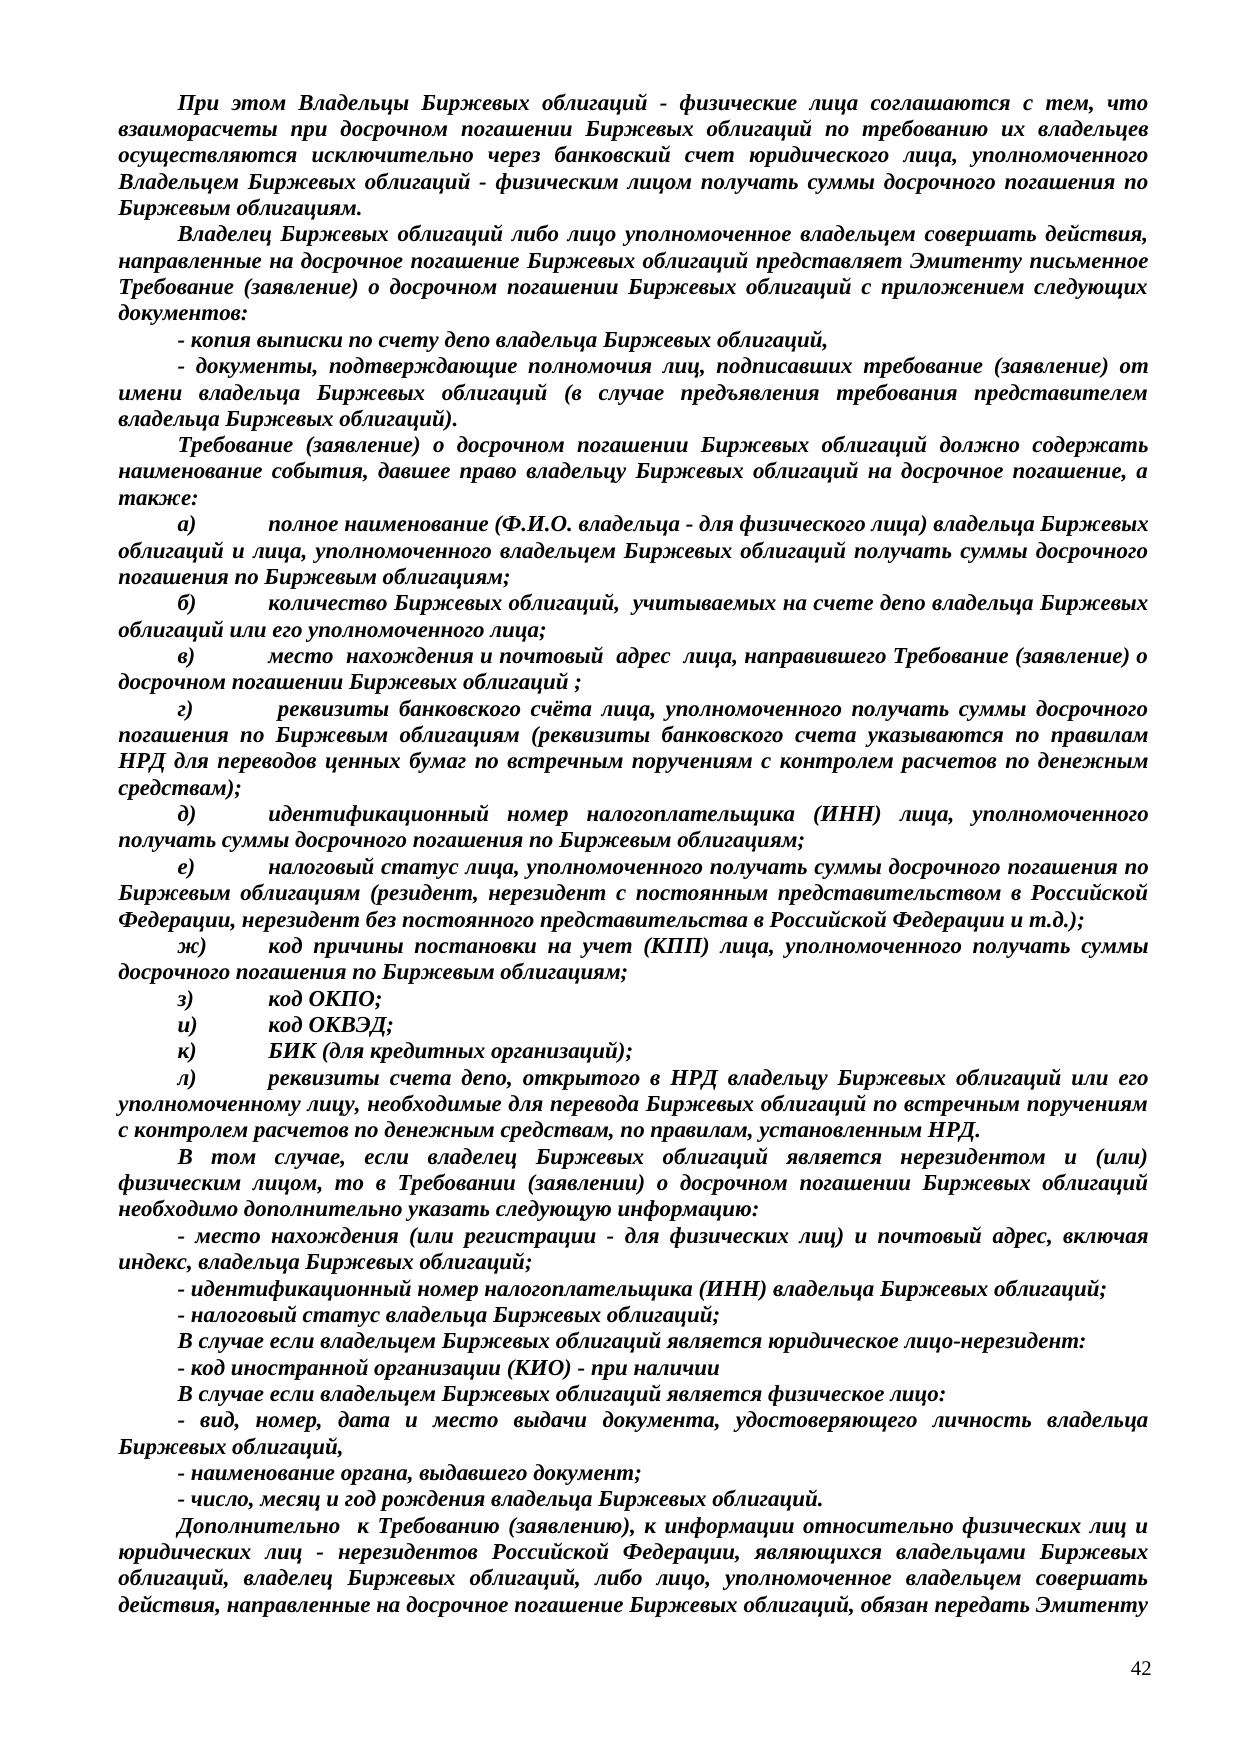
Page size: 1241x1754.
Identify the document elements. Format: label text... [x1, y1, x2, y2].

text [118, 1512, 1152, 1617]
text В случае если владельцем Биржевых облигаций является юридическое лицо-нерезидент: [118, 1327, 1152, 1354]
text - наименование органа, выдавшего документ; [118, 1459, 1152, 1485]
text Владелец Биржевых облигаций либо лицо уполномоченное владельцем совершать действия, направленные на досрочное погашение Биржевых облигаций представляет Эмитенту письменное Требование (заявление) о досрочном погашении Биржевых облигаций с приложением следующих документов: [118, 220, 1152, 326]
text б) количество Биржевых облигаций, учитываемых на счете депо владельца Биржевых облигаций или его уполномоченного лица; [118, 589, 1152, 642]
text л) реквизиты счета депо, открытого в НРД владельцу Биржевых облигаций или его уполномоченному лицу, необходимые для перевода Биржевых облигаций по встречным поручениям с контролем расчетов по денежным средствам, по правилам, установленным НРД. [118, 1064, 1152, 1143]
text - код иностранной организации (КИО) - при наличии [118, 1354, 1152, 1380]
text в) место нахождения и почтовый адрес лица, направившего Требование (заявление) о досрочном погашении Биржевых облигаций ; [118, 642, 1152, 695]
text а) полное наименование (Ф.И.О. владельца - для физического лица) владельца Биржевых облигаций и лица, уполномоченного владельцем Биржевых облигаций получать суммы досрочного погашения по Биржевым облигациям; [118, 510, 1152, 589]
text - вид, номер, дата и место выдачи документа, удостоверяющего личность владельца Биржевых облигаций, [118, 1406, 1152, 1459]
text Требование (заявление) о досрочном погашении Биржевых облигаций должно содержать наименование события, давшее право владельцу Биржевых облигаций на досрочное погашение, а также: [118, 431, 1152, 510]
text В случае если владельцем Биржевых облигаций является физическое лицо: [118, 1380, 1152, 1406]
text - идентификационный номер налогоплательщика (ИНН) владельца Биржевых облигаций; [118, 1274, 1152, 1301]
text е) налоговый статус лица, уполномоченного получать суммы досрочного погашения по Биржевым облигациям (резидент, нерезидент с постоянным представительством в Российской Федерации, нерезидент без постоянного представительства в Российской Федерации и т.д.); [118, 853, 1152, 932]
text г) реквизиты банковского счёта лица, уполномоченного получать суммы досрочного погашения по Биржевым облигациям (реквизиты банковского счета указываются по правилам НРД для переводов ценных бумаг по встречным поручениям с контролем расчетов по денежным средствам); [118, 695, 1152, 800]
text При этом Владельцы Биржевых облигаций - физические лица соглашаются с тем, что взаиморасчеты при досрочном погашении Биржевых облигаций по требованию их владельцев осуществляются исключительно через банковский счет юридического лица, уполномоченного Владельцем Биржевых облигаций - физическим лицом получать суммы досрочного погашения по Биржевым облигациям. [118, 89, 1152, 220]
text - документы, подтверждающие полномочия лиц, подписавших требование (заявление) от имени владельца Биржевых облигаций (в случае предъявления требования представителем владельца Биржевых облигаций). [118, 352, 1152, 431]
text и) код ОКВЭД; [118, 1011, 1152, 1037]
text - место нахождения (или регистрации - для физических лиц) и почтовый адрес, включая индекс, владельца Биржевых облигаций; [118, 1222, 1152, 1274]
text - налоговый статус владельца Биржевых облигаций; [118, 1301, 1152, 1327]
text - число, месяц и год рождения владельца Биржевых облигаций. [118, 1485, 1152, 1512]
text В том случае, если владелец Биржевых облигаций является нерезидентом и (или) физическим лицом, то в Требовании (заявлении) о досрочном погашении Биржевых облигаций необходимо дополнительно указать следующую информацию: [118, 1143, 1152, 1222]
text з) код ОКПО; [118, 985, 1152, 1011]
text к) БИК (для кредитных организаций); [118, 1037, 1152, 1064]
text ж) код причины постановки на учет (КПП) лица, уполномоченного получать суммы досрочного погашения по Биржевым облигациям; [118, 932, 1152, 985]
text - копия выписки по счету депо владельца Биржевых облигаций, [118, 326, 1152, 352]
text д) идентификационный номер налогоплательщика (ИНН) лица, уполномоченного получать суммы досрочного погашения по Биржевым облигациям; [118, 800, 1152, 853]
